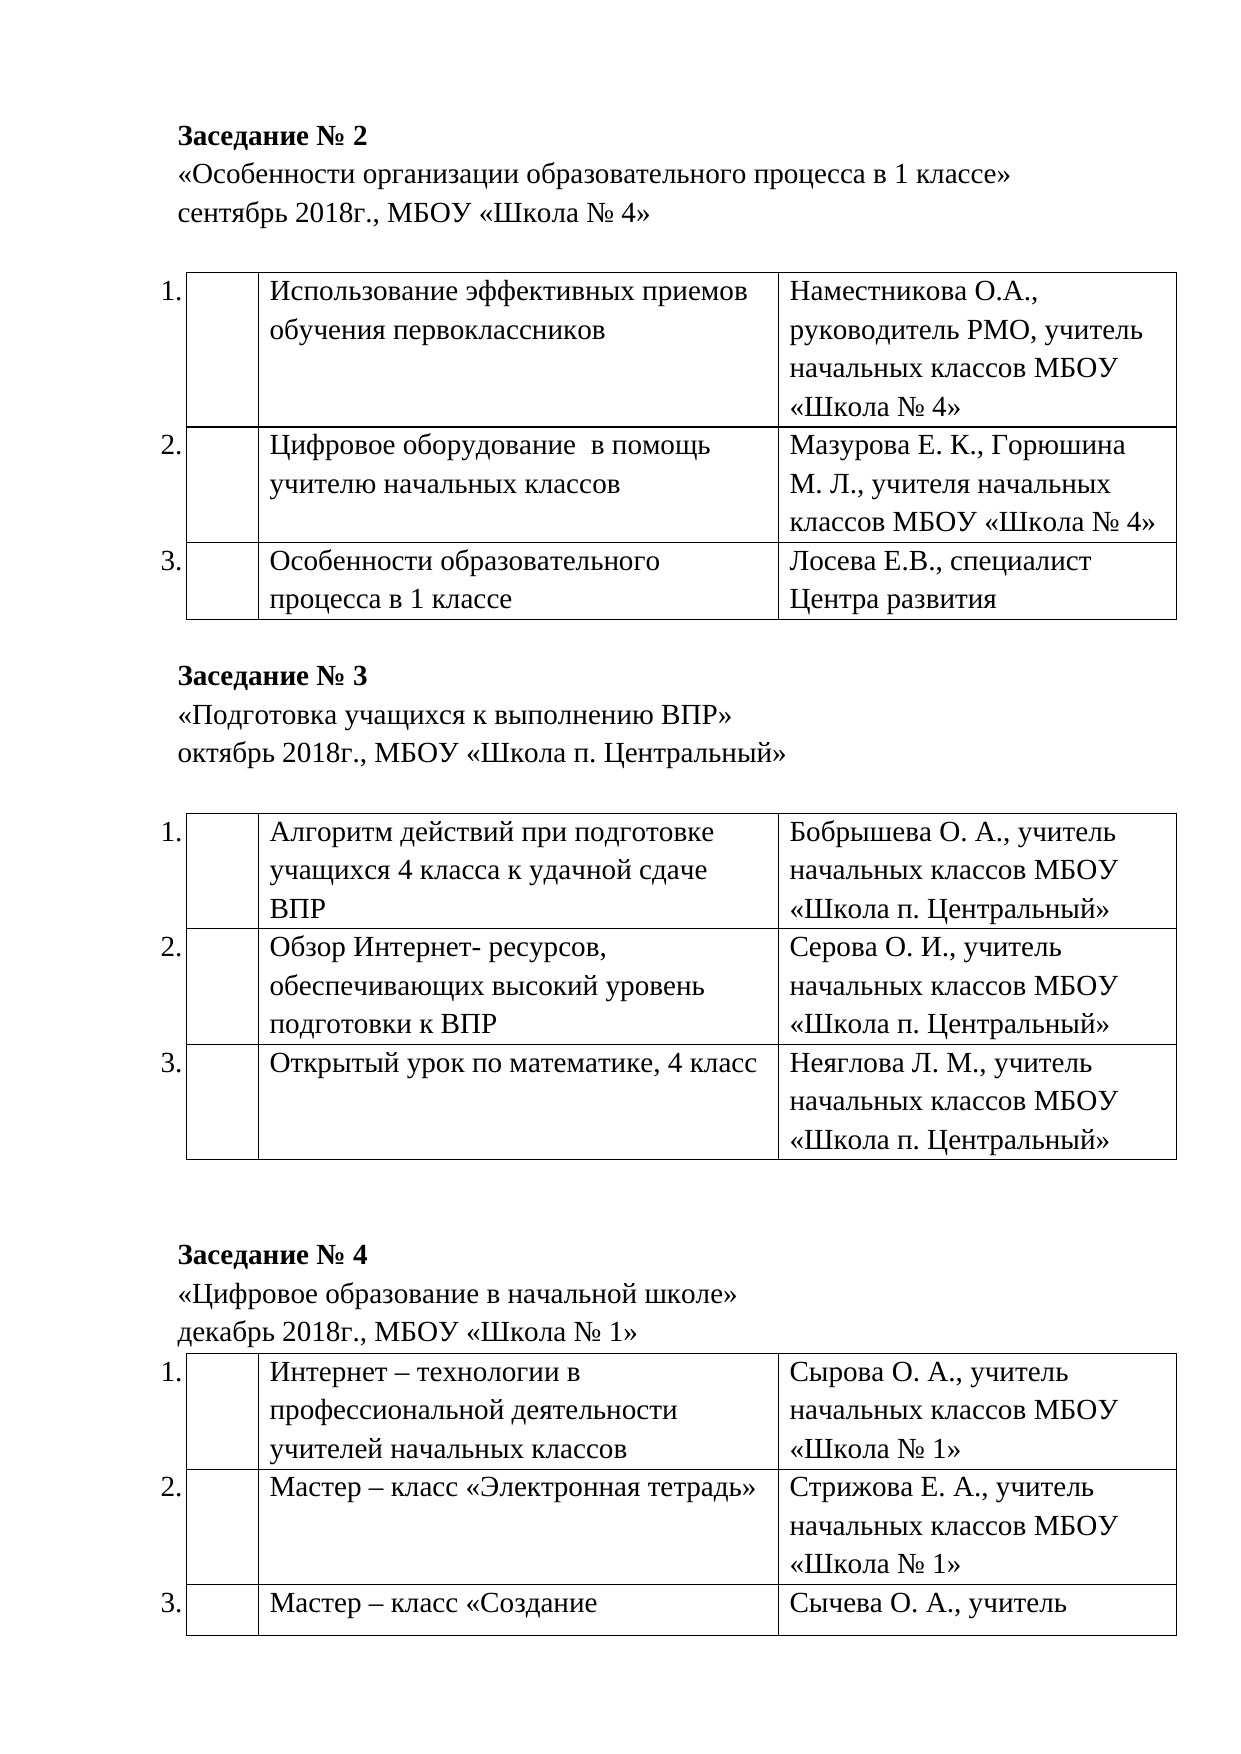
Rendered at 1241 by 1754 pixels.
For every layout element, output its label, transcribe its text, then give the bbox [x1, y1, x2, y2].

table_cell Неяглова Л. М., учитель начальных классов МБОУ «Школа п. Центральный» [779, 1045, 1176, 1159]
text Заседание № 2 [177, 118, 1152, 152]
text Заседание № 4 [177, 1237, 1152, 1271]
table_cell Особенности образовательного процесса в 1 классе [259, 543, 778, 619]
table_cell Стрижова Е. А., учитель начальных классов МБОУ «Школа № 1» [779, 1470, 1176, 1584]
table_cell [779, 1585, 1176, 1635]
table_header Сырова О. А., учитель начальных классов МБОУ «Школа № 1» [779, 1354, 1176, 1468]
table_header Интернет – технологии в профессиональной деятельности учителей начальных классов [259, 1354, 778, 1468]
table_header Бобрышева О. А., учитель начальных классов МБОУ «Школа п. Центральный» [779, 814, 1176, 928]
table_cell Лосева Е.В., специалист Центра развития [779, 543, 1176, 619]
text декабрь 2018г., МБОУ «Школа № 1» [177, 1314, 1152, 1348]
table_header Использование эффективных приемов обучения первоклассников [259, 273, 778, 426]
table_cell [259, 1585, 778, 1635]
table_cell [187, 1470, 258, 1584]
text «Особенности организации образовательного процесса в 1 классе» [177, 157, 1152, 190]
table_cell [187, 1045, 258, 1159]
table_cell [187, 1585, 258, 1635]
text Заседание № 3 [177, 658, 1152, 692]
table_cell [187, 428, 258, 542]
table_cell Мастер – класс «Электронная тетрадь» [259, 1470, 778, 1584]
table_cell [187, 929, 258, 1044]
text «Подготовка учащихся к выполнению ВПР» [177, 697, 1152, 731]
text октябрь 2018г., МБОУ «Школа п. Центральный» [177, 736, 1152, 769]
text сентябрь 2018г., МБОУ «Школа № 4» [177, 195, 1152, 229]
table_cell Серова О. И., учитель начальных классов МБОУ «Школа п. Центральный» [779, 929, 1176, 1044]
table_header [187, 814, 258, 928]
table_cell Мазурова Е. К., Горюшина М. Л., учителя начальных классов МБОУ «Школа № 4» [779, 428, 1176, 542]
table_cell Обзор Интернет- ресурсов, обеспечивающих высокий уровень подготовки к ВПР [259, 929, 778, 1044]
table_cell Открытый урок по математике, 4 класс [259, 1045, 778, 1159]
text «Цифровое образование в начальной школе» [177, 1276, 1152, 1309]
table_cell Цифровое оборудование в помощь учителю начальных классов [259, 428, 778, 542]
table_header [187, 273, 258, 426]
table_header Алгоритм действий при подготовке учащихся 4 класса к удачной сдаче ВПР [259, 814, 778, 928]
table_cell [187, 543, 258, 619]
table_header [187, 1354, 258, 1468]
table_header Наместникова О.А., руководитель РМО, учитель начальных классов МБОУ «Школа № 4» [779, 273, 1176, 426]
